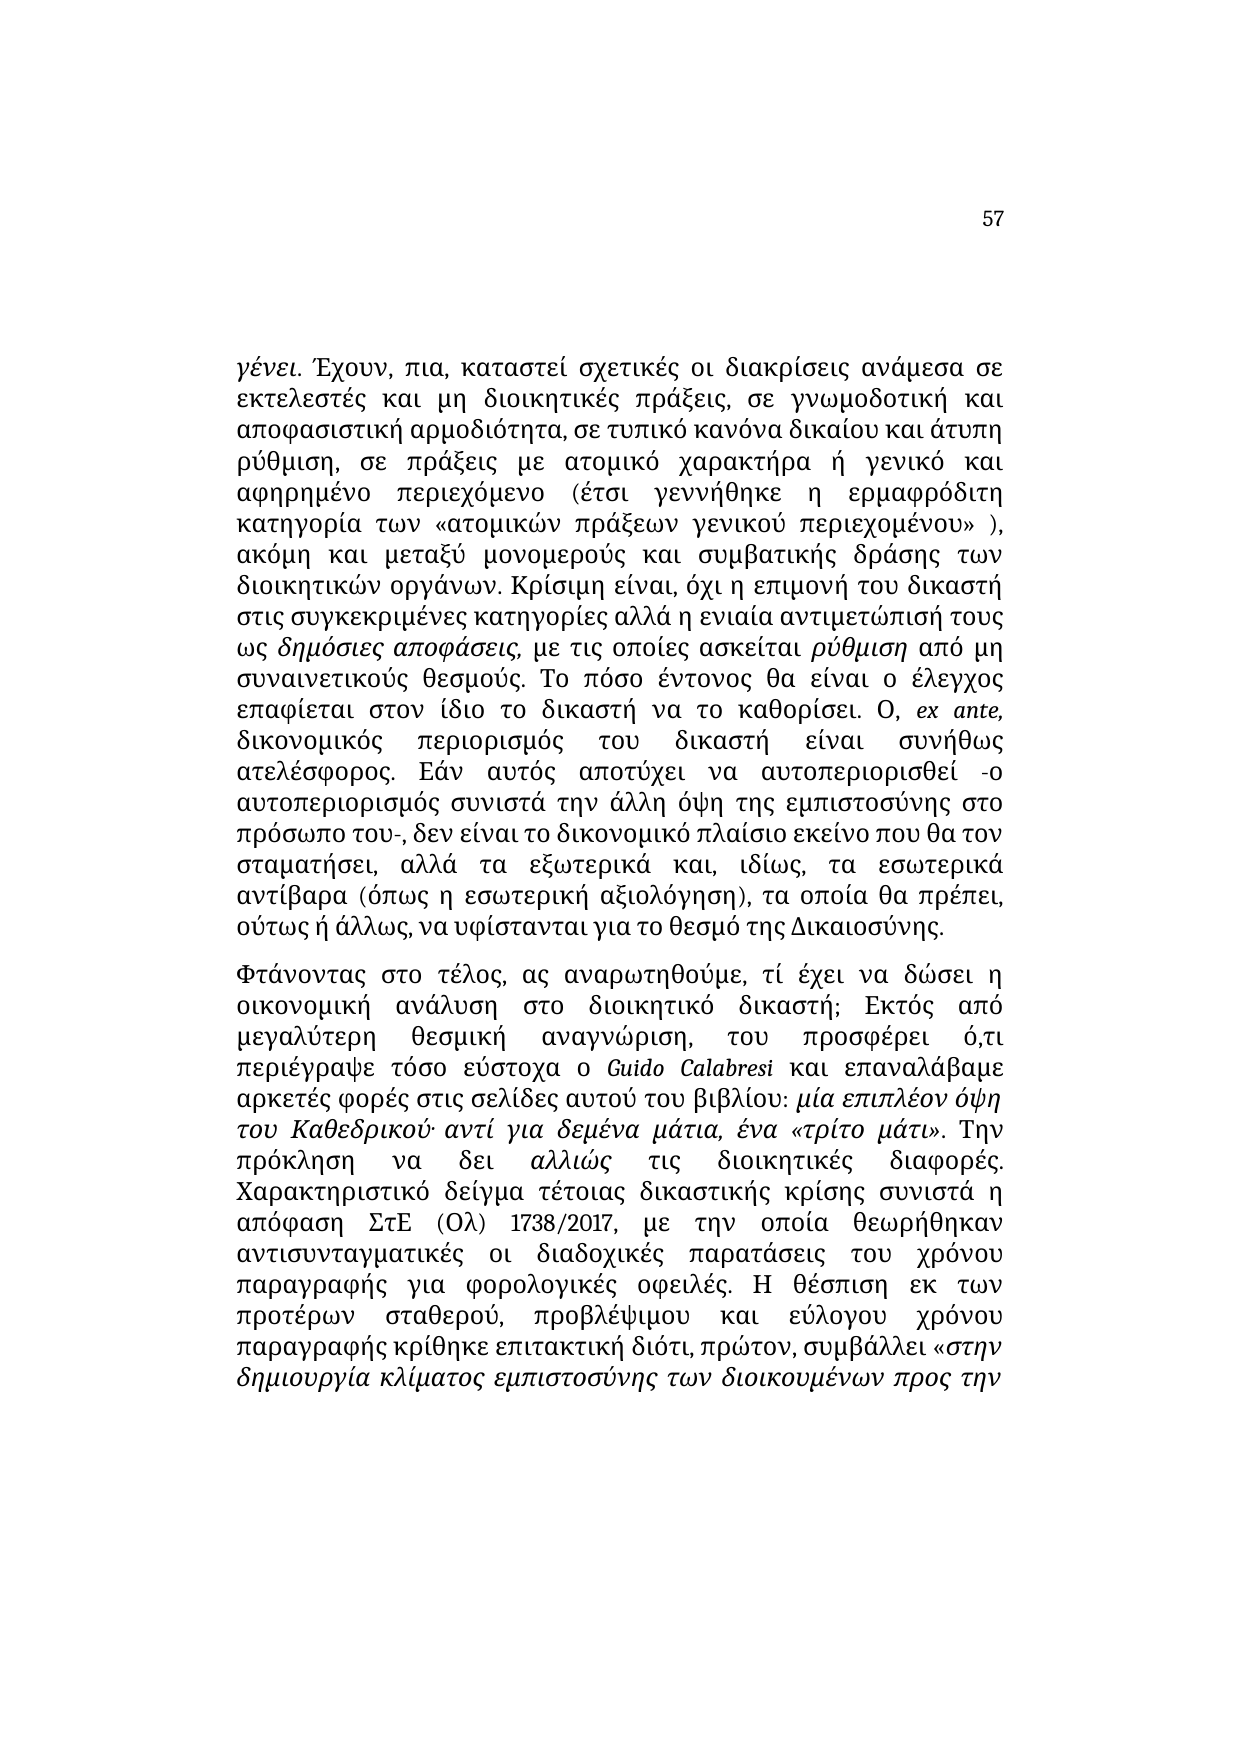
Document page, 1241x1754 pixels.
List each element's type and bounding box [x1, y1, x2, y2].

text [236, 961, 1004, 1393]
text [236, 354, 1004, 942]
